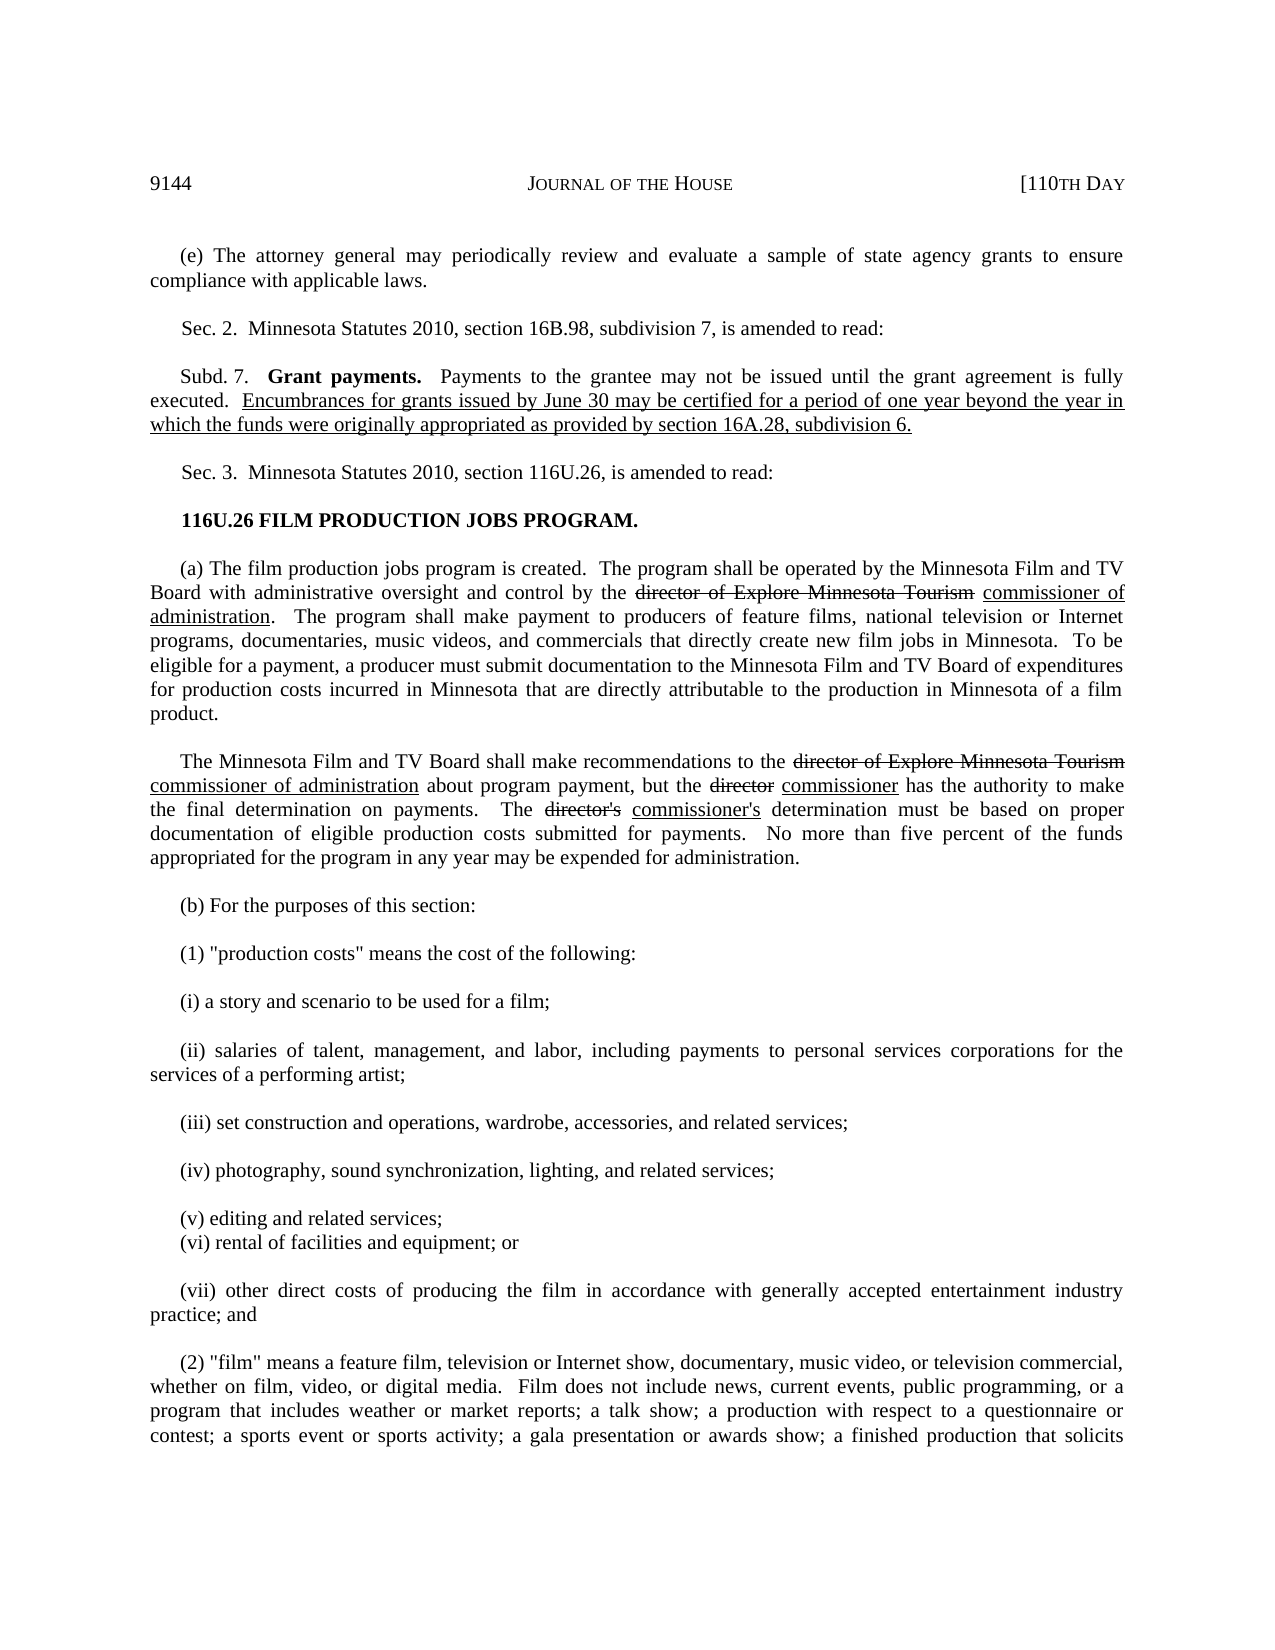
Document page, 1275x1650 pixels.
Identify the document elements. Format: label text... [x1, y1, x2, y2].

text (1) "production costs" means the cost of the following: [150, 941, 1125, 965]
text 116U.26 FILM PRODUCTION JOBS PROGRAM. [150, 508, 1125, 532]
text (iii) set construction and operations, wardrobe, accessories, and related services; [150, 1110, 1125, 1134]
text (vi) rental of facilities and equipment; or [150, 1230, 1125, 1254]
text The Minnesota Film and TV Board shall make recommendations to the director of Explore Minnesota Tourism commissioner of administration about program payment, but the director commissioner has the authority to make the final determination on payments. The director's commissioner's determination must be based on proper documentation of eligible production costs submitted for payments. No more than five percent of the funds appropriated for the program in any year may be expended for administration. [150, 749, 1125, 869]
text (e) The attorney general may periodically review and evaluate a sample of state agency grants to ensure compliance with applicable laws. [150, 243, 1125, 292]
text (i) a story and scenario to be used for a film; [150, 989, 1125, 1013]
text Subd. 7. Grant payments. Payments to the grantee may not be issued until the grant agreement is fully executed. Encumbrances for grants issued by June 30 may be certified for a period of one year beyond the year in which the funds were originally appropriated as provided by section 16A.28, subdivision 6. [150, 364, 1125, 436]
text (iv) photography, sound synchronization, lighting, and related services; [150, 1158, 1125, 1182]
text (v) editing and related services; [150, 1206, 1125, 1230]
text (a) The film production jobs program is created. The program shall be operated by the Minnesota Film and TV Board with administrative oversight and control by the director of Explore Minnesota Tourism commissioner of administration. The program shall make payment to producers of feature films, national television or Internet programs, documentaries, music videos, and commercials that directly create new film jobs in Minnesota. To be eligible for a payment, a producer must submit documentation to the Minnesota Film and TV Board of expenditures for production costs incurred in Minnesota that are directly attributable to the production in Minnesota of a film product. [150, 556, 1125, 725]
text Sec. 3. Minnesota Statutes 2010, section 116U.26, is amended to read: [150, 460, 1125, 484]
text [150, 1350, 1125, 1447]
text Sec. 2. Minnesota Statutes 2010, section 16B.98, subdivision 7, is amended to read: [150, 316, 1125, 340]
text (ii) salaries of talent, management, and labor, including payments to personal services corporations for the services of a performing artist; [150, 1037, 1125, 1086]
text (b) For the purposes of this section: [150, 893, 1125, 917]
text (vii) other direct costs of producing the film in accordance with generally accepted entertainment industry practice; and [150, 1278, 1125, 1326]
